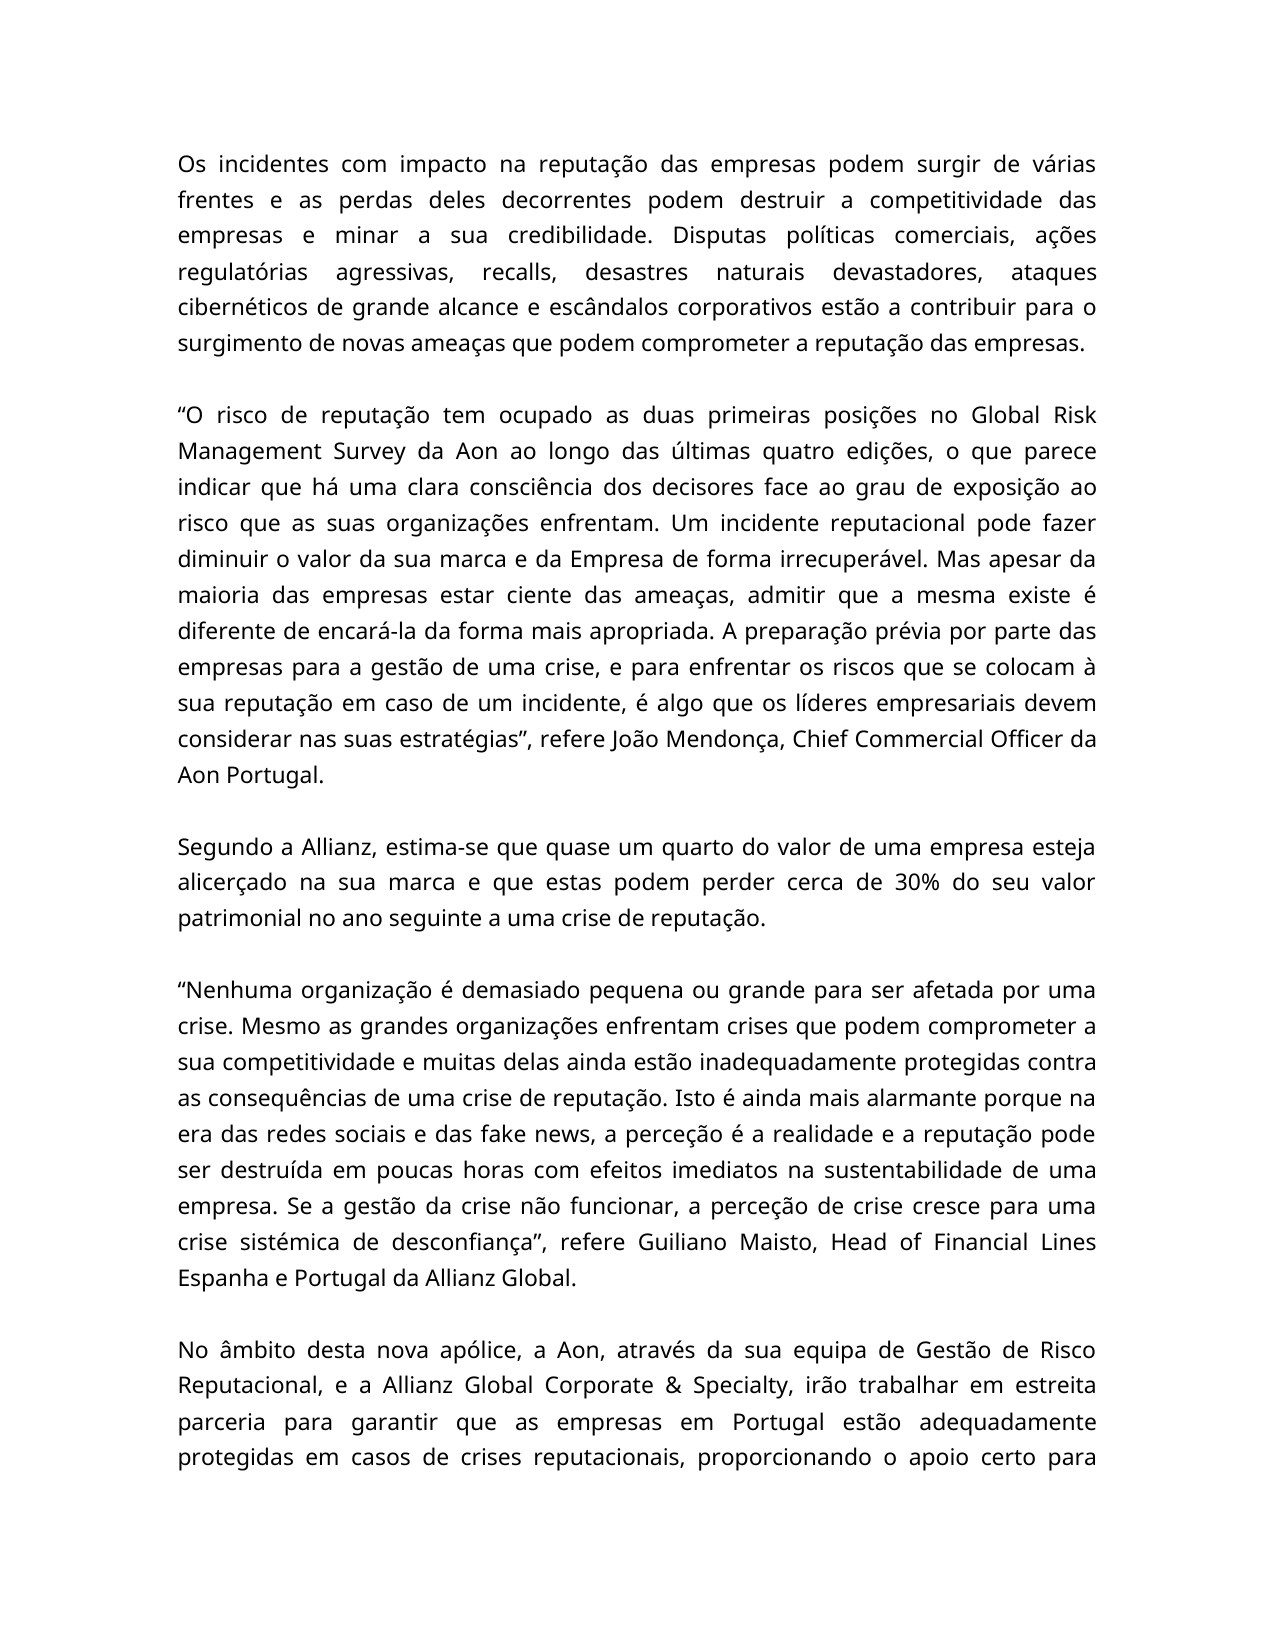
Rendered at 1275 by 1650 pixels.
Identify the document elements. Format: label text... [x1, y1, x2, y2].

text “O risco de reputação tem ocupado as duas primeiras posições no Global Risk Management Survey da Aon ao longo das últimas quatro edições, o que parece indicar que há uma clara consciência dos decisores face ao grau de exposição ao risco que as suas organizações enfrentam. Um incidente reputacional pode fazer diminuir o valor da sua marca e da Empresa de forma irrecuperável. Mas apesar da maioria das empresas estar ciente das ameaças, admitir que a mesma existe é diferente de encará-la da forma mais apropriada. A preparação prévia por parte das empresas para a gestão de uma crise, e para enfrentar os riscos que se colocam à sua reputação em caso de um incidente, é algo que os líderes empresariais devem considerar nas suas estratégias”, refere João Mendonça, Chief Commercial Officer da Aon Portugal. [177, 399, 1098, 790]
text “Nenhuma organização é demasiado pequena ou grande para ser afetada por uma crise. Mesmo as grandes organizações enfrentam crises que podem comprometer a sua competitividade e muitas delas ainda estão inadequadamente protegidas contra as consequências de uma crise de reputação. Isto é ainda mais alarmante porque na era das redes sociais e das fake news, a perceção é a realidade e a reputação pode ser destruída em poucas horas com efeitos imediatos na sustentabilidade de uma empresa. Se a gestão da crise não funcionar, a perceção de crise cresce para uma crise sistémica de desconfiança”, refere Guiliano Maisto, Head of Financial Lines Espanha e Portugal da Allianz Global. [177, 974, 1098, 1293]
text Segundo a Allianz, estima-se que quase um quarto do valor de uma empresa esteja alicerçado na sua marca e que estas podem perder cerca de 30% do seu valor patrimonial no ano seguinte a uma crise de reputação. [177, 830, 1098, 933]
text Os incidentes com impacto na reputação das empresas podem surgir de várias frentes e as perdas deles decorrentes podem destruir a competitividade das empresas e minar a sua credibilidade. Disputas políticas comerciais, ações regulatórias agressivas, recalls, desastres naturais devastadores, ataques cibernéticos de grande alcance e escândalos corporativos estão a contribuir para o surgimento de novas ameaças que podem comprometer a reputação das empresas. [177, 148, 1098, 358]
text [177, 1333, 1098, 1473]
